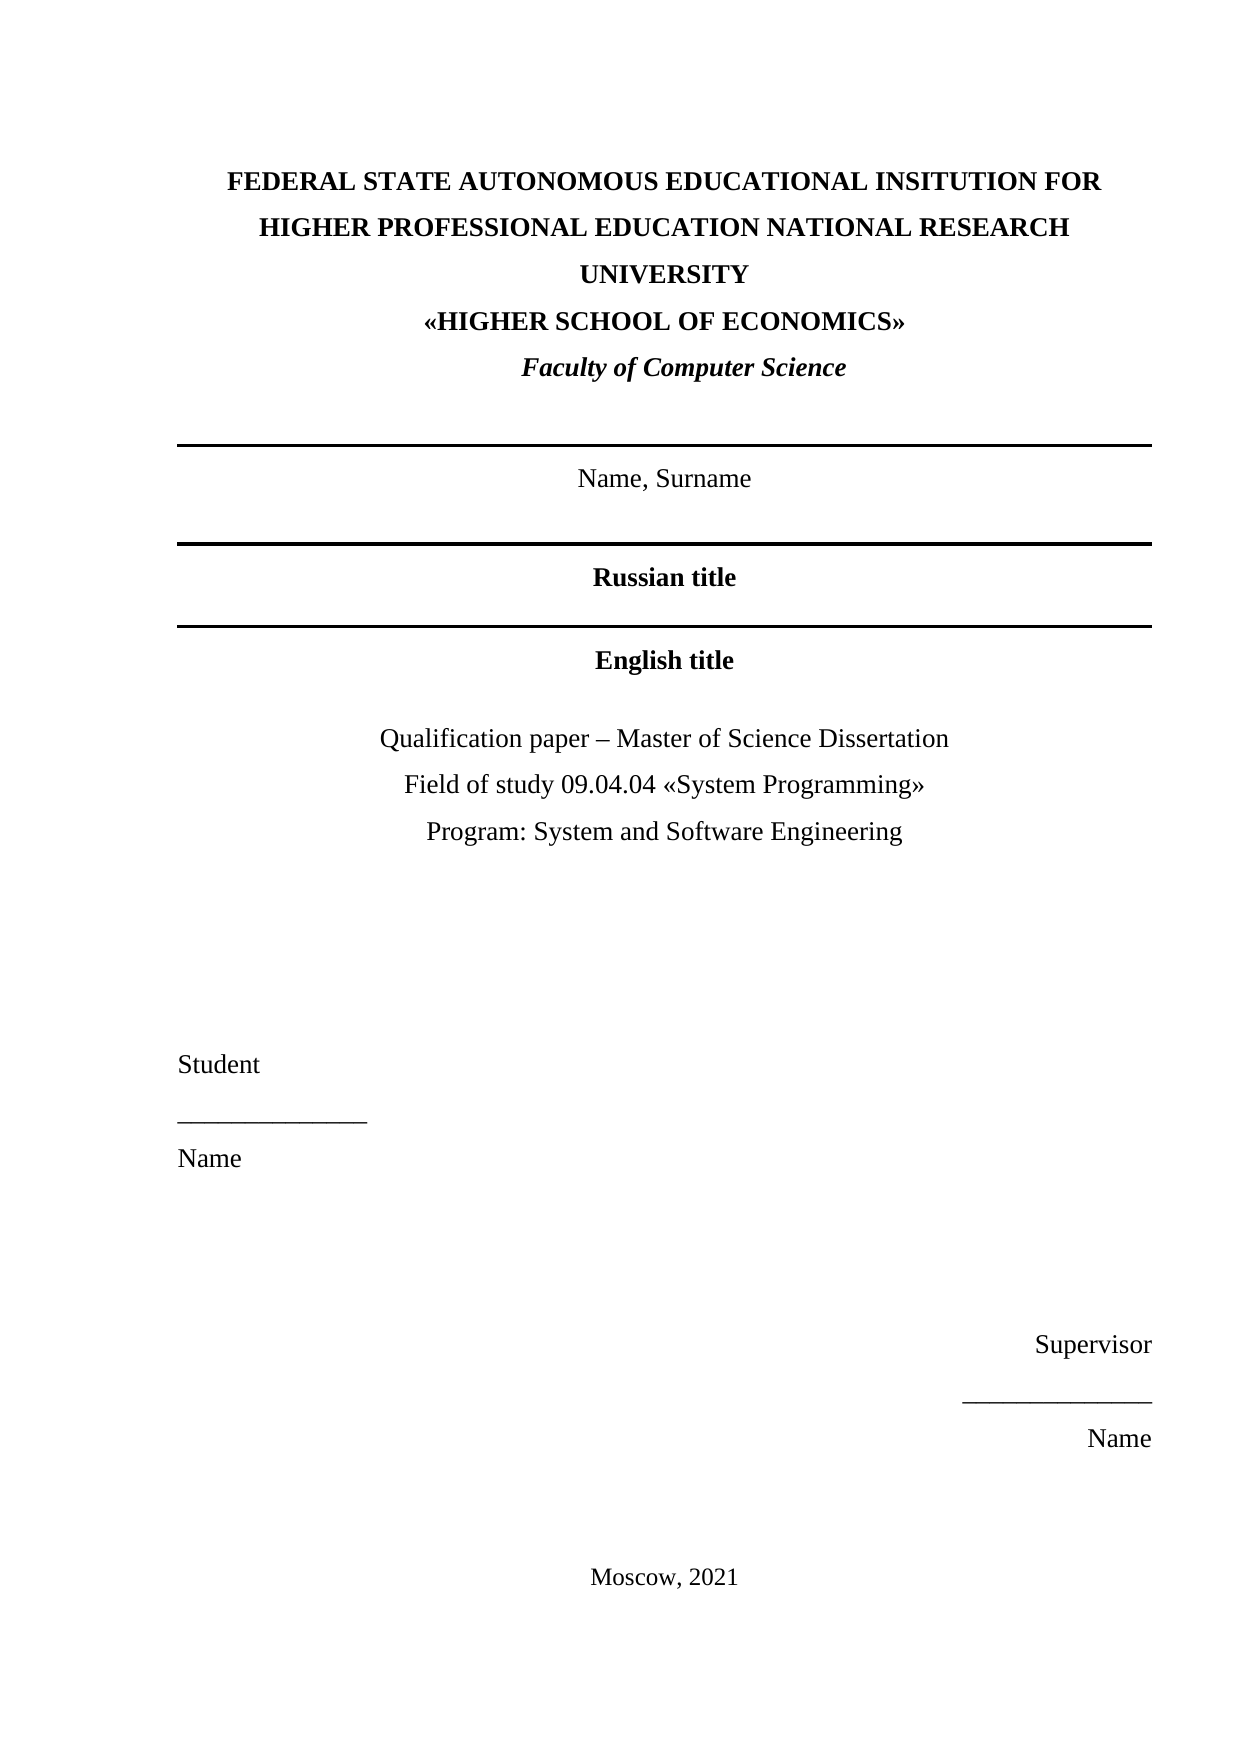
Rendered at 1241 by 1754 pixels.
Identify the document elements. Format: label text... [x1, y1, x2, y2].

text Qualification paper – Master of Science Dissertation [177, 722, 1152, 753]
text Moscow, 2021 [177, 1562, 1152, 1591]
text Name, Surname [177, 462, 1152, 494]
text Student [177, 1048, 1152, 1080]
text «HIGHER SCHOOL OF ECONOMICS» [177, 305, 1152, 336]
text Name [177, 1142, 1152, 1173]
text FEDERAL STATE AUTONOMOUS EDUCATIONAL INSITUTION FOR HIGHER PROFESSIONAL EDUCATION NATIONAL RESEARCH UNIVERSITY [177, 165, 1152, 289]
text ______________ [177, 1375, 1152, 1406]
text Program: System and Software Engineering [177, 815, 1152, 846]
text English title [177, 644, 1152, 675]
text Russian title [177, 561, 1152, 592]
subtitle Faculty of Computer Science [177, 351, 1152, 383]
text ______________ [177, 1095, 1152, 1126]
text Supervisor [177, 1328, 1152, 1360]
text Field of study 09.04.04 «System Programming» [177, 768, 1152, 800]
text Name [177, 1422, 1152, 1453]
